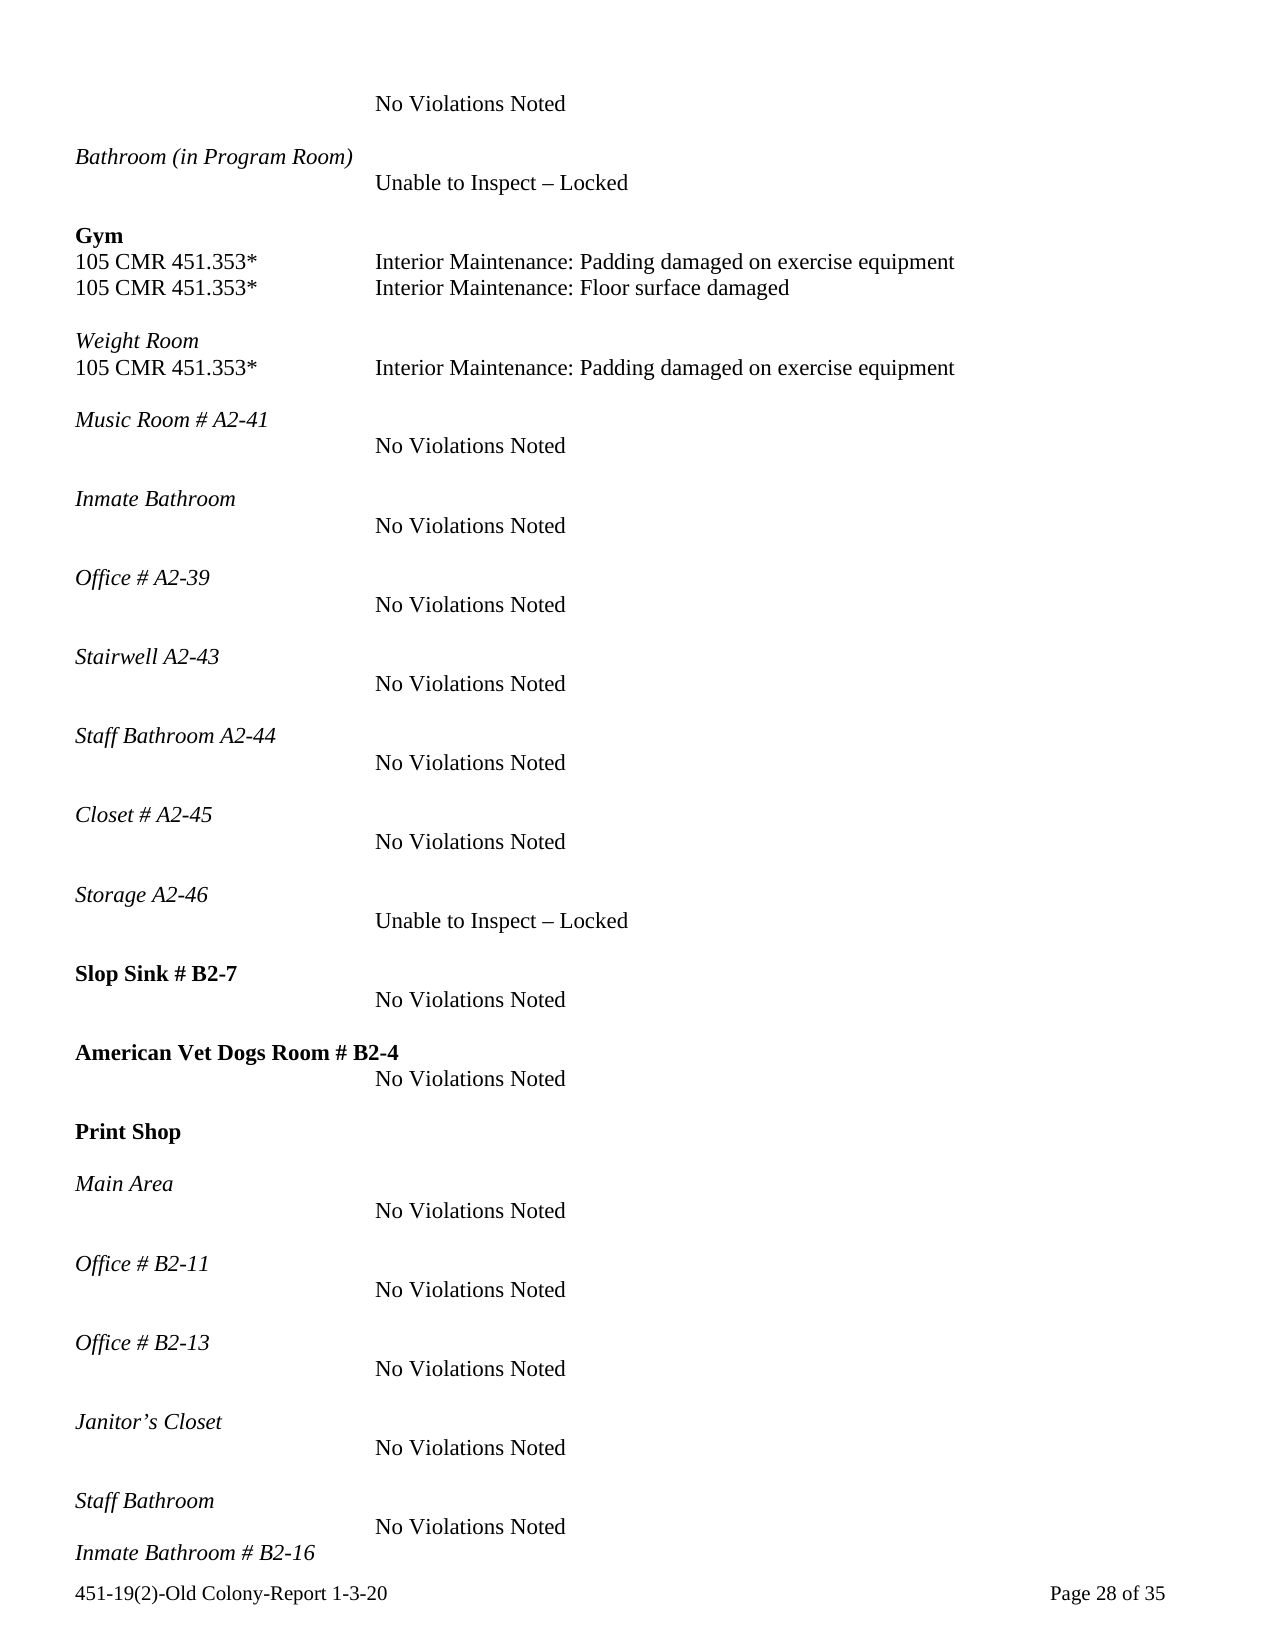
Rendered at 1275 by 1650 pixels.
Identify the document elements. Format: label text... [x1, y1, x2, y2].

text Slop Sink # B2-7 [75, 960, 1200, 986]
text Inmate Bathroom # B2-16 [75, 1539, 1200, 1566]
text 105 CMR 451.353* Interior Maintenance: Padding damaged on exercise equipment [75, 353, 1200, 380]
text Storage A2-46 [75, 881, 1200, 907]
text Office # A2-39 [75, 564, 1200, 591]
text Music Room # A2-41 [75, 406, 1200, 433]
text No Violations Noted [75, 986, 1200, 1012]
text No Violations Noted [75, 1065, 1200, 1091]
text No Violations Noted [75, 591, 1200, 617]
text Office # B2-11 [75, 1249, 1200, 1276]
text No Violations Noted [75, 90, 1200, 116]
text Gym [75, 222, 1200, 248]
text Closet # A2-45 [75, 802, 1200, 828]
text No Violations Noted [75, 1197, 1200, 1223]
text No Violations Noted [75, 1276, 1200, 1302]
text Staff Bathroom A2-44 [75, 722, 1200, 749]
text Janitor’s Closet [75, 1408, 1200, 1434]
text American Vet Dogs Room # B2-4 [75, 1039, 1200, 1065]
text Unable to Inspect – Locked [75, 907, 1200, 933]
text Print Shop [75, 1118, 1200, 1144]
text No Violations Noted [75, 1355, 1200, 1381]
text 105 CMR 451.353* Interior Maintenance: Floor surface damaged [75, 274, 1200, 301]
text No Violations Noted [75, 749, 1200, 775]
text Staff Bathroom [75, 1487, 1200, 1513]
text No Violations Noted [75, 828, 1200, 854]
text Inmate Bathroom [75, 485, 1200, 512]
text 105 CMR 451.353* Interior Maintenance: Padding damaged on exercise equipment [75, 248, 1200, 274]
text Unable to Inspect – Locked [75, 169, 1200, 195]
text Stairwell A2-43 [75, 643, 1200, 670]
text No Violations Noted [75, 1434, 1200, 1460]
text Weight Room [75, 327, 1200, 353]
text Office # B2-13 [75, 1329, 1200, 1355]
text Bathroom (in Program Room) [75, 143, 1200, 169]
text Main Area [75, 1171, 1200, 1197]
text No Violations Noted [75, 433, 1200, 459]
text No Violations Noted [75, 1513, 1200, 1539]
text No Violations Noted [75, 670, 1200, 696]
text No Violations Noted [75, 512, 1200, 538]
